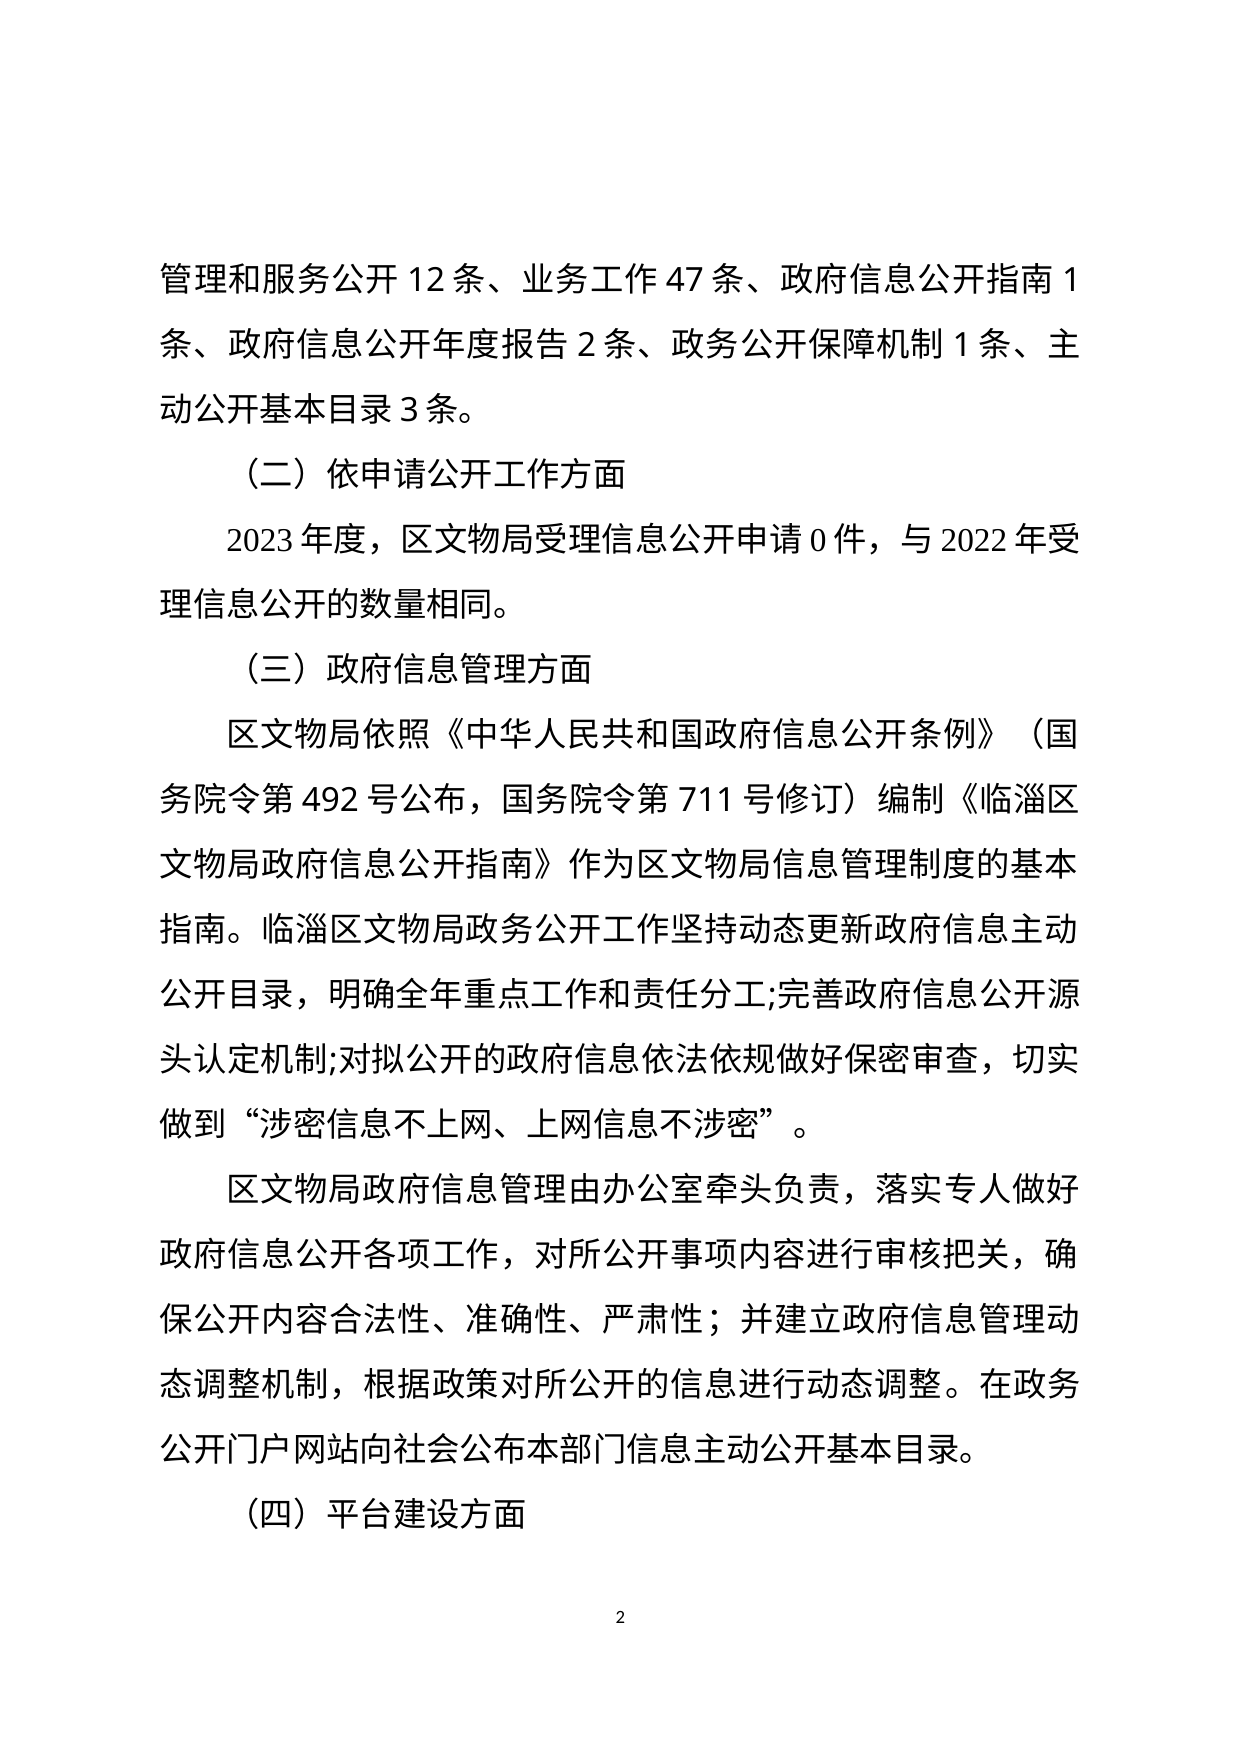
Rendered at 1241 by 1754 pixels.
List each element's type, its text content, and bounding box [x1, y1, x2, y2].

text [159, 245, 1081, 440]
text （四）平台建设方面 [159, 1480, 1081, 1545]
text （三）政府信息管理方面 [159, 635, 1081, 700]
text 区文物局依照《中华人民共和国政府信息公开条例》（国务院令第492号公布，国务院令第711号修订）编制《临淄区文物局政府信息公开指南》作为区文物局信息管理制度的基本指南。临淄区文物局政务公开工作坚持动态更新政府信息主动公开目录，明确全年重点工作和责任分工;完善政府信息公开源头认定机制;对拟公开的政府信息依法依规做好保密审查，切实做到“涉密信息不上网、上网信息不涉密”。 [159, 700, 1081, 1155]
text 2023年度，区文物局受理信息公开申请0件，与2022年受理信息公开的数量相同。 [159, 505, 1081, 635]
text （二）依申请公开工作方面 [159, 440, 1081, 505]
text 区文物局政府信息管理由办公室牵头负责，落实专人做好政府信息公开各项工作，对所公开事项内容进行审核把关，确保公开内容合法性、准确性、严肃性；并建立政府信息管理动态调整机制，根据政策对所公开的信息进行动态调整。在政务公开门户网站向社会公布本部门信息主动公开基本目录。 [159, 1155, 1081, 1480]
